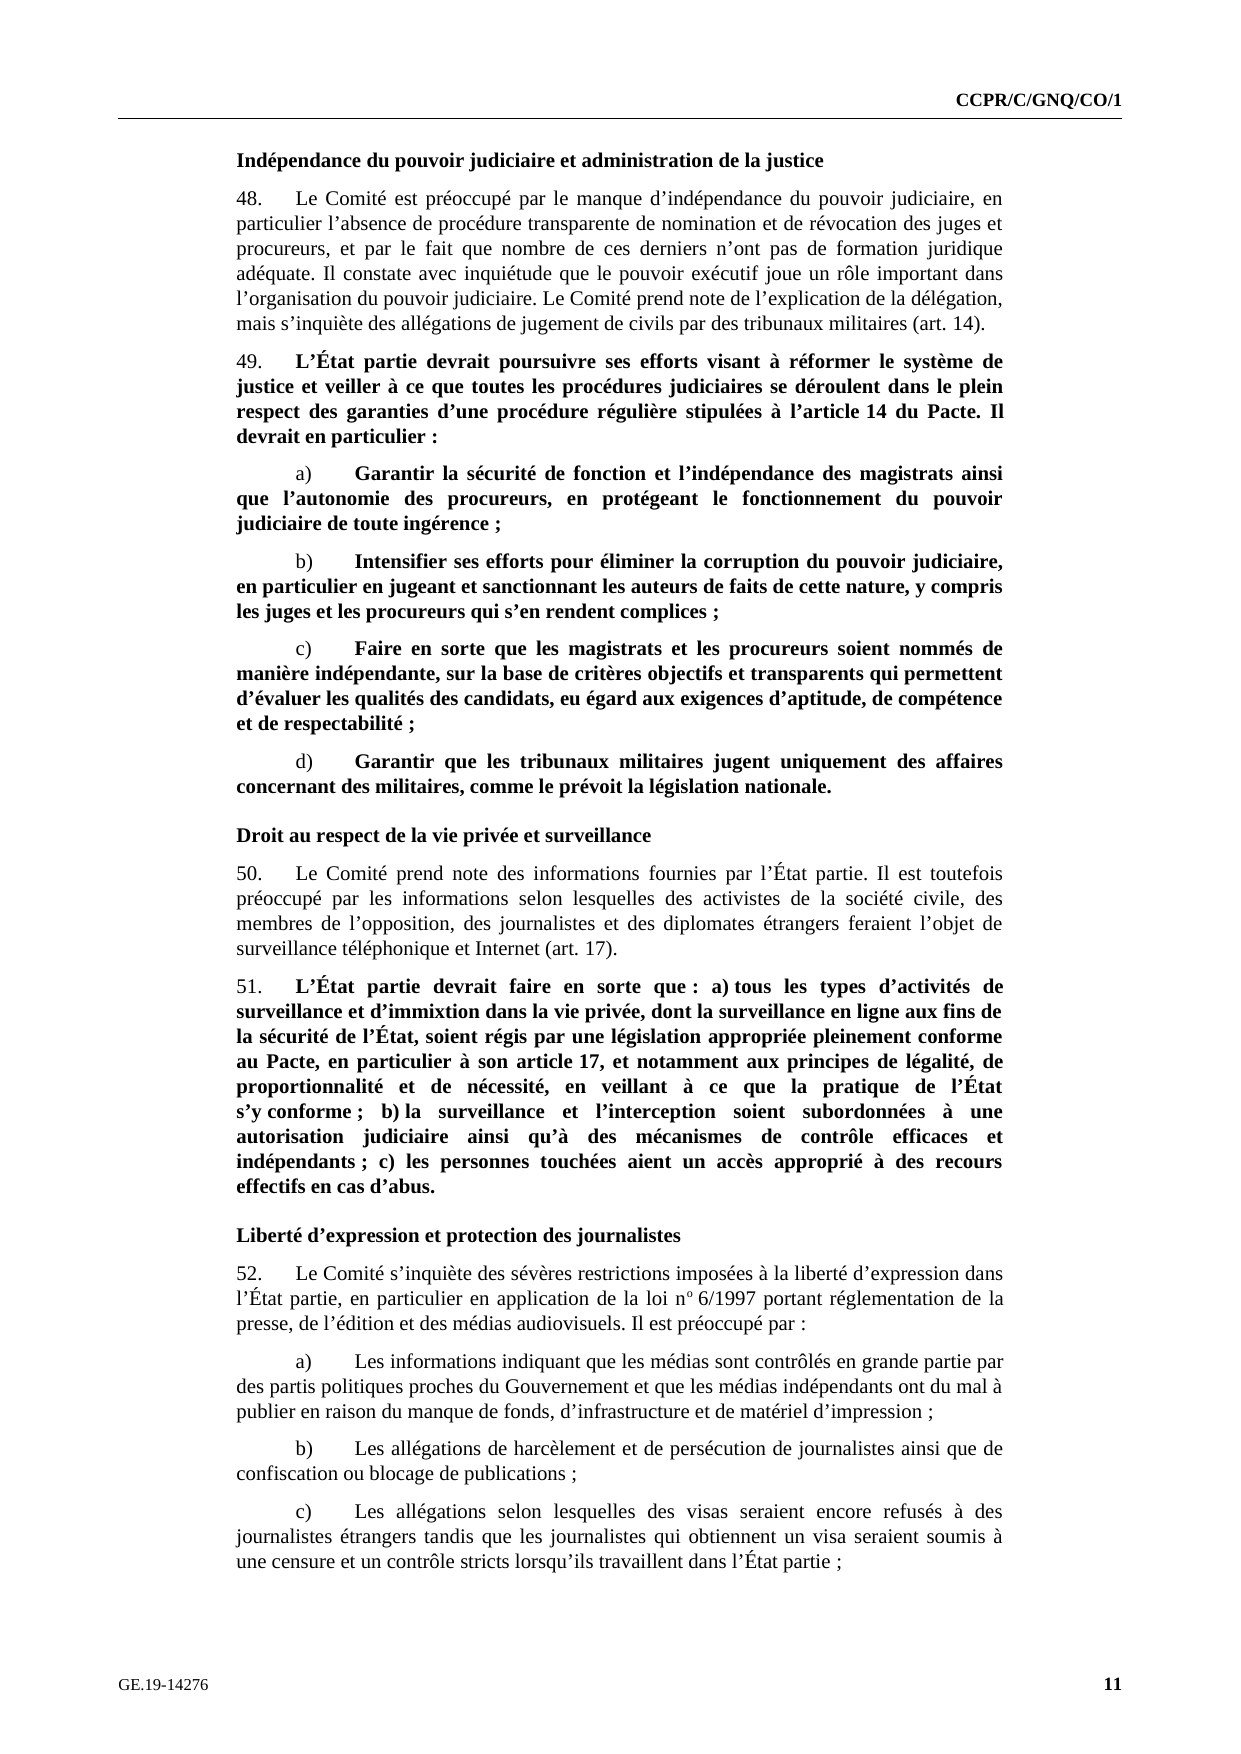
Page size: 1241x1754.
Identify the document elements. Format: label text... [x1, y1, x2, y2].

text 48. Le Comité est préoccupé par le manque d’indépendance du pouvoir judiciaire, en particulier l’absence de procédure transparente de nomination et de révocation des juges et procureurs, et par le fait que nombre de ces derniers n’ont pas de formation juridique adéquate. Il constate avec inquiétude que le pouvoir exécutif joue un rôle important dans l’organisation du pouvoir judiciaire. Le Comité prend note de l’explication de la délégation, mais s’inquiète des allégations de jugement de civils par des tribunaux militaires (art. 14). [236, 185, 1004, 335]
text b) Les allégations de harcèlement et de persécution de journalistes ainsi que de confiscation ou blocage de publications ; [236, 1435, 1004, 1485]
text 51. L’État partie devrait faire en sorte que : a) tous les types d’activités de surveillance et d’immixtion dans la vie privée, dont la surveillance en ligne aux fins de la sécurité de l’État, soient régis par une législation appropriée pleinement conforme au Pacte, en particulier à son article 17, et notamment aux principes de légalité, de proportionnalité et de nécessité, en veillant à ce que la pratique de l’État s’y conforme ; b) la surveillance et l’interception soient subordonnées à une autorisation judiciaire ainsi qu’à des mécanismes de contrôle efficaces et indépendants ; c) les personnes touchées aient un accès approprié à des recours effectifs en cas d’abus. [236, 973, 1004, 1198]
text a) Les informations indiquant que les médias sont contrôlés en grande partie par des partis politiques proches du Gouvernement et que les médias indépendants ont du mal à publier en raison du manque de fonds, d’infrastructure et de matériel d’impression ; [236, 1348, 1004, 1423]
text c) Les allégations selon lesquelles des visas seraient encore refusés à des journalistes étrangers tandis que les journalistes qui obtiennent un visa seraient soumis à une censure et un contrôle stricts lorsqu’ils travaillent dans l’État partie ; [236, 1498, 1004, 1573]
text b) Intensifier ses efforts pour éliminer la corruption du pouvoir judiciaire, en particulier en jugeant et sanctionnant les auteurs de faits de cette nature, y compris les juges et les procureurs qui s’en rendent complices ; [236, 548, 1004, 623]
text Droit au respect de la vie privée et surveillance [118, 823, 1004, 848]
text d) Garantir que les tribunaux militaires jugent uniquement des affaires concernant des militaires, comme le prévoit la législation nationale. [236, 748, 1004, 798]
text 50. Le Comité prend note des informations fournies par l’État partie. Il est toutefois préoccupé par les informations selon lesquelles des activistes de la société civile, des membres de l’opposition, des journalistes et des diplomates étrangers feraient l’objet de surveillance téléphonique et Internet (art. 17). [236, 860, 1004, 960]
text Indépendance du pouvoir judiciaire et administration de la justice [118, 148, 1004, 173]
text a) Garantir la sécurité de fonction et l’indépendance des magistrats ainsi que l’autonomie des procureurs, en protégeant le fonctionnement du pouvoir judiciaire de toute ingérence ; [236, 460, 1004, 535]
text 52. Le Comité s’inquiète des sévères restrictions imposées à la liberté d’expression dans l’État partie, en particulier en application de la loi no 6/1997 portant réglementation de la presse, de l’édition et des médias audiovisuels. Il est préoccupé par : [236, 1260, 1004, 1335]
text c) Faire en sorte que les magistrats et les procureurs soient nommés de manière indépendante, sur la base de critères objectifs et transparents qui permettent d’évaluer les qualités des candidats, eu égard aux exigences d’aptitude, de compétence et de respectabilité ; [236, 635, 1004, 735]
text Liberté d’expression et protection des journalistes [118, 1223, 1004, 1248]
text 49. L’État partie devrait poursuivre ses efforts visant à réformer le système de justice et veiller à ce que toutes les procédures judiciaires se déroulent dans le plein respect des garanties d’une procédure régulière stipulées à l’article 14 du Pacte. Il devrait en particulier : [236, 348, 1004, 448]
